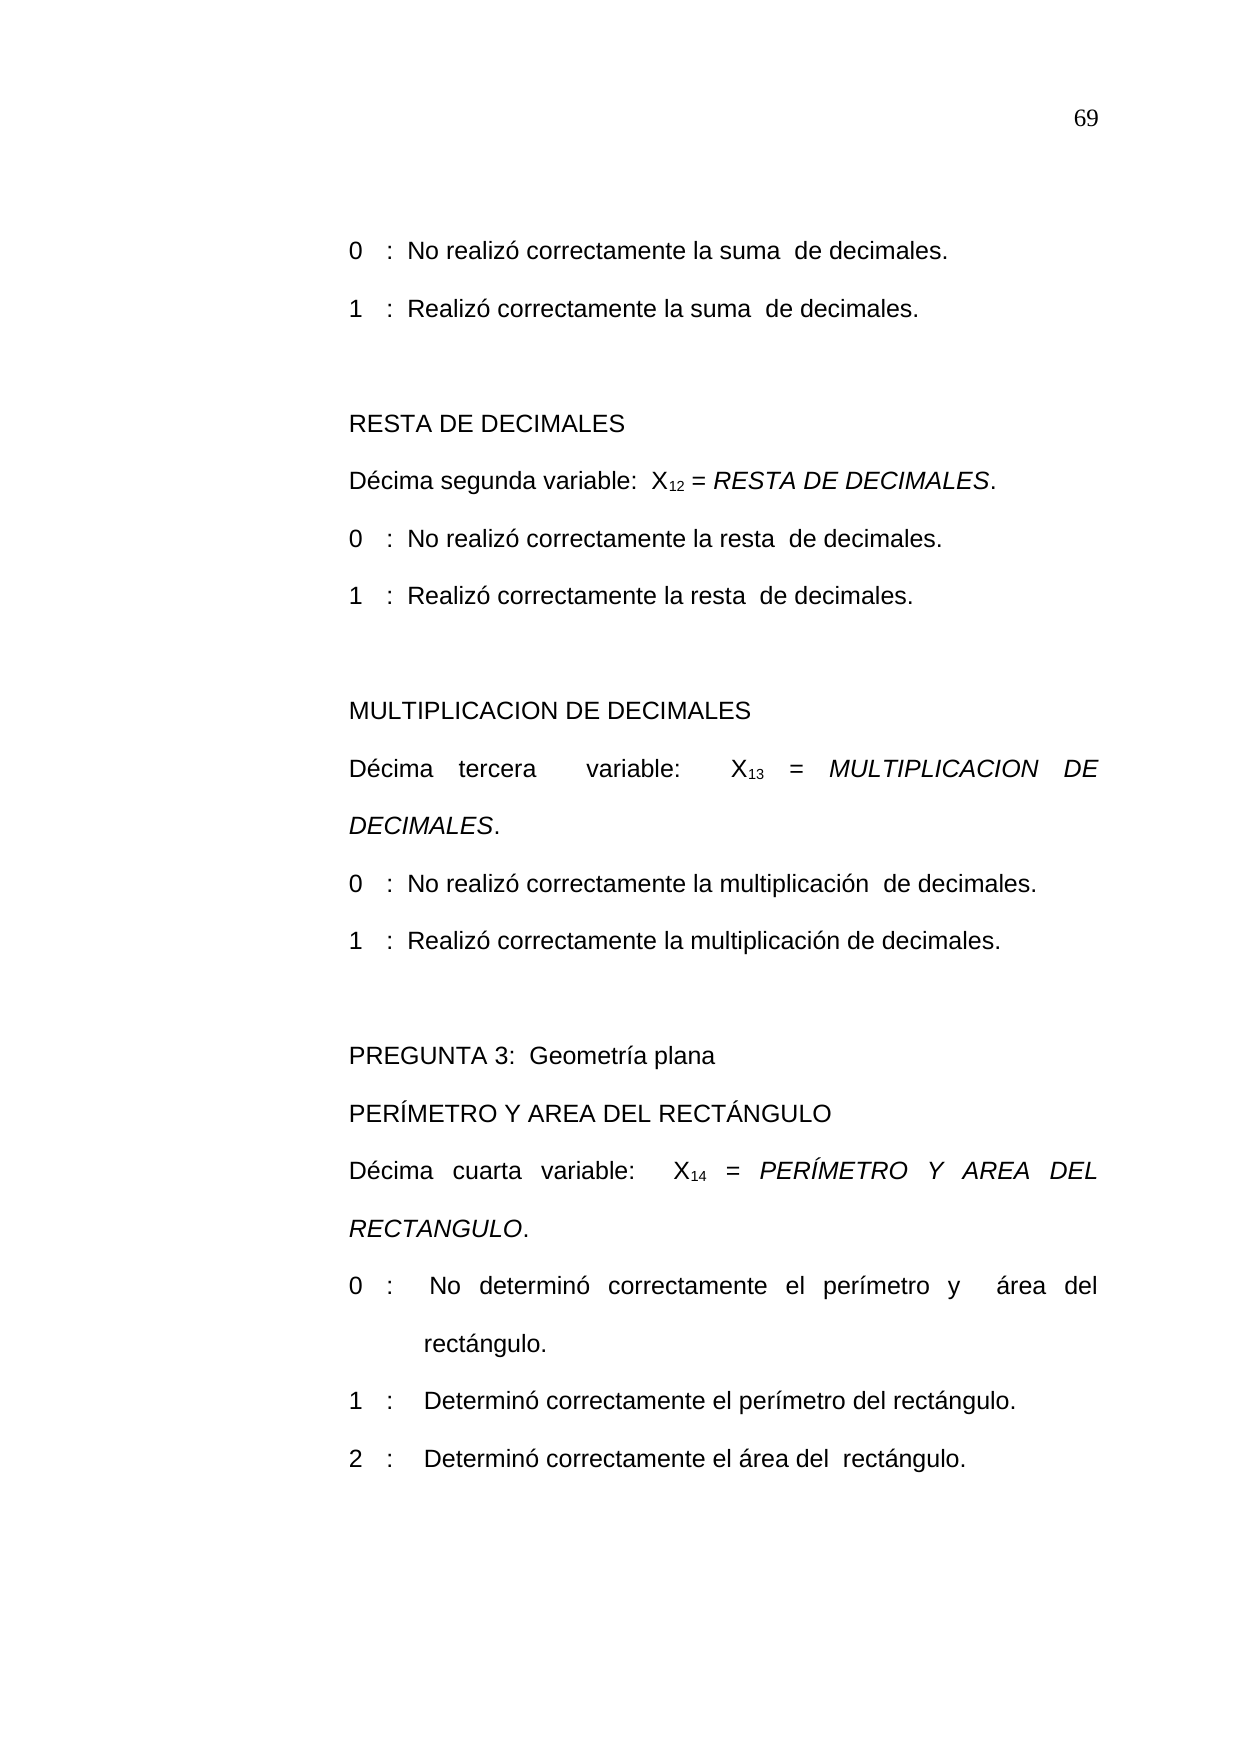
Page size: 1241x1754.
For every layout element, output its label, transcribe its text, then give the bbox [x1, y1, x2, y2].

text 1 : Realizó correctamente la suma de decimales. [349, 294, 1098, 322]
text 1 : Realizó correctamente la multiplicación de decimales. [349, 926, 1098, 955]
text MULTIPLICACION DE DECIMALES [349, 696, 1098, 725]
text 0 : No realizó correctamente la suma de decimales. [349, 236, 1098, 265]
text PREGUNTA 3: Geometría plana [349, 1041, 1098, 1070]
text Décima segunda variable: X12 = RESTA DE DECIMALES. [349, 466, 1098, 495]
text Décima cuarta variable: X14 = PERÍMETRO Y AREA DEL RECTANGULO. [349, 1156, 1098, 1242]
text RESTA DE DECIMALES [349, 409, 1098, 437]
text 0 : No determinó correctamente el perímetro y área del rectángulo. [349, 1271, 1098, 1357]
text 1 : Determinó correctamente el perímetro del rectángulo. [349, 1386, 1098, 1415]
text 1 : Realizó correctamente la resta de decimales. [349, 581, 1098, 610]
text 0 : No realizó correctamente la resta de decimales. [349, 524, 1098, 552]
text Décima tercera variable: X13 = MULTIPLICACION DE DECIMALES. [349, 754, 1098, 840]
text PERÍMETRO Y AREA DEL RECTÁNGULO [349, 1099, 1098, 1127]
text 0 : No realizó correctamente la multiplicación de decimales. [349, 869, 1098, 897]
text 2 : Determinó correctamente el área del rectángulo. [349, 1444, 1098, 1472]
